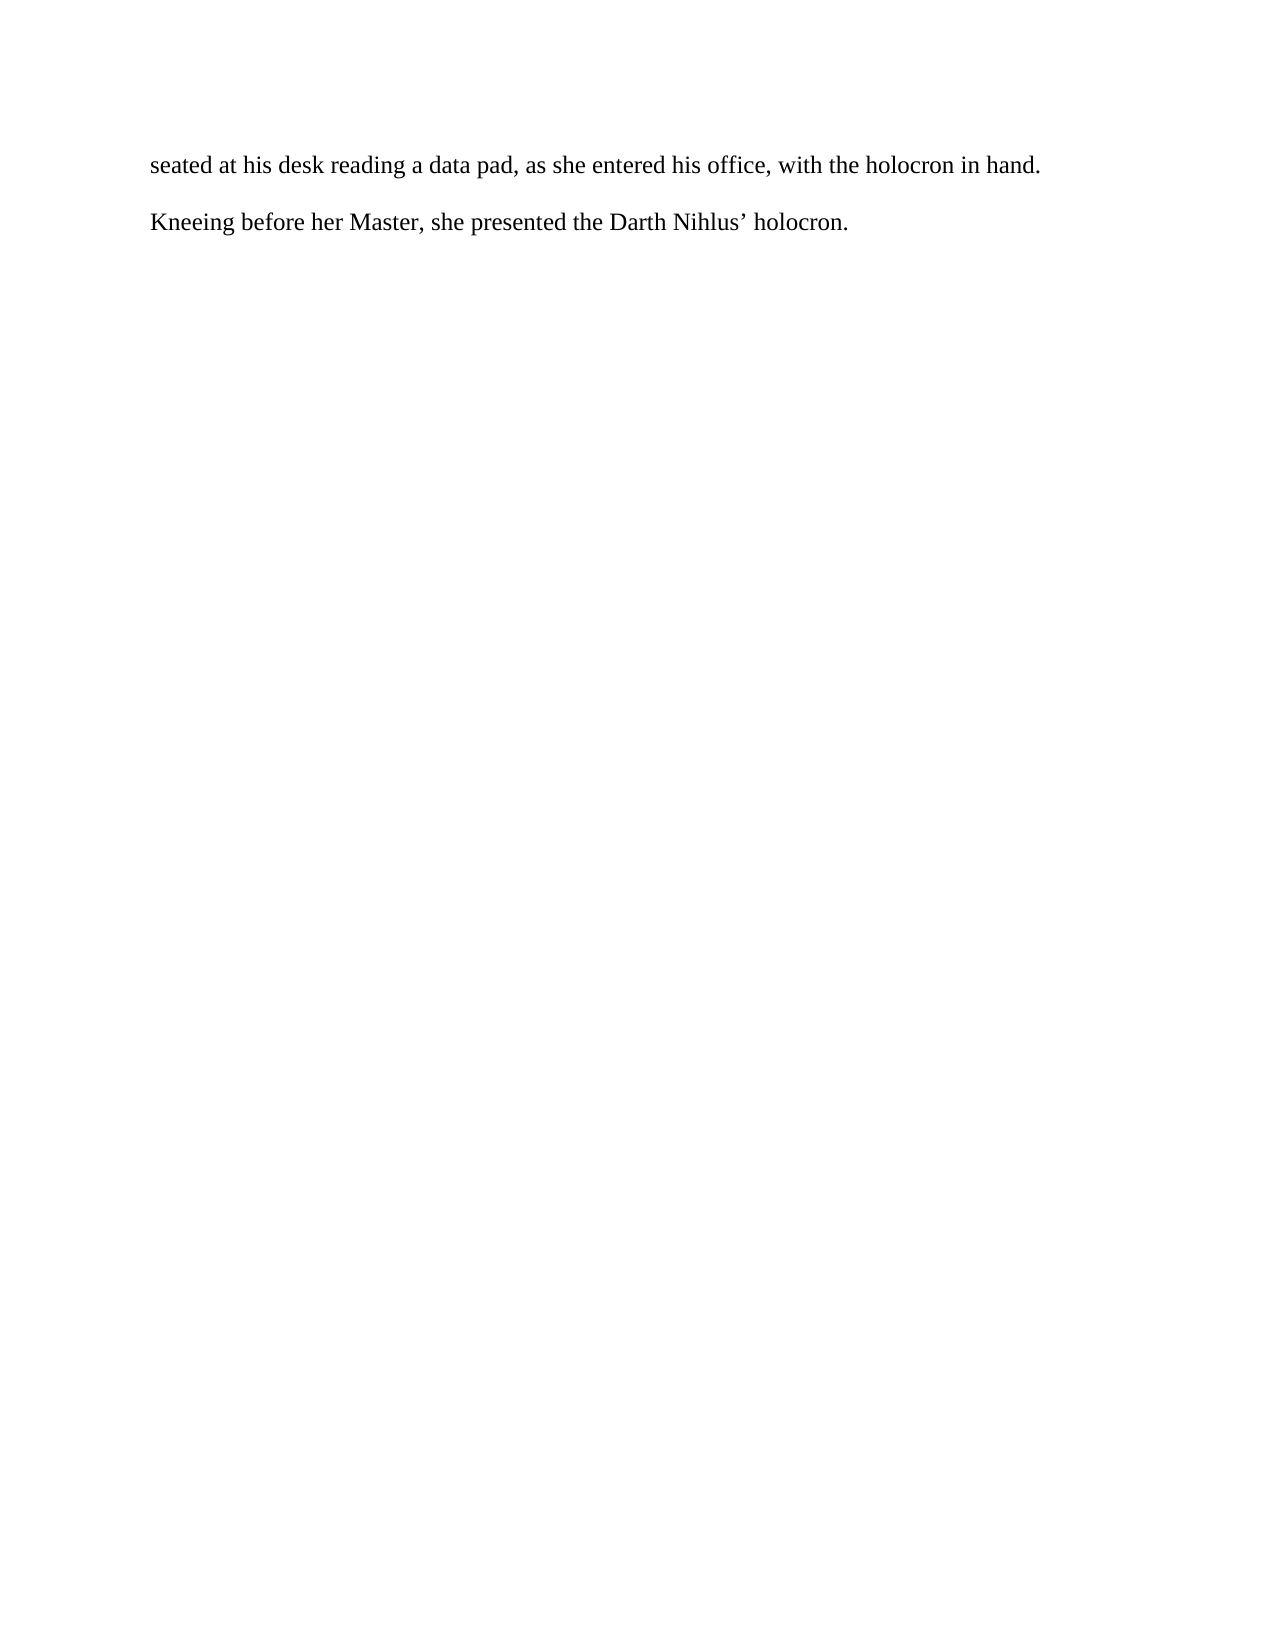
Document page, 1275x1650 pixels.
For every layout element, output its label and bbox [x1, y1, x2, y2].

text [150, 150, 1125, 236]
